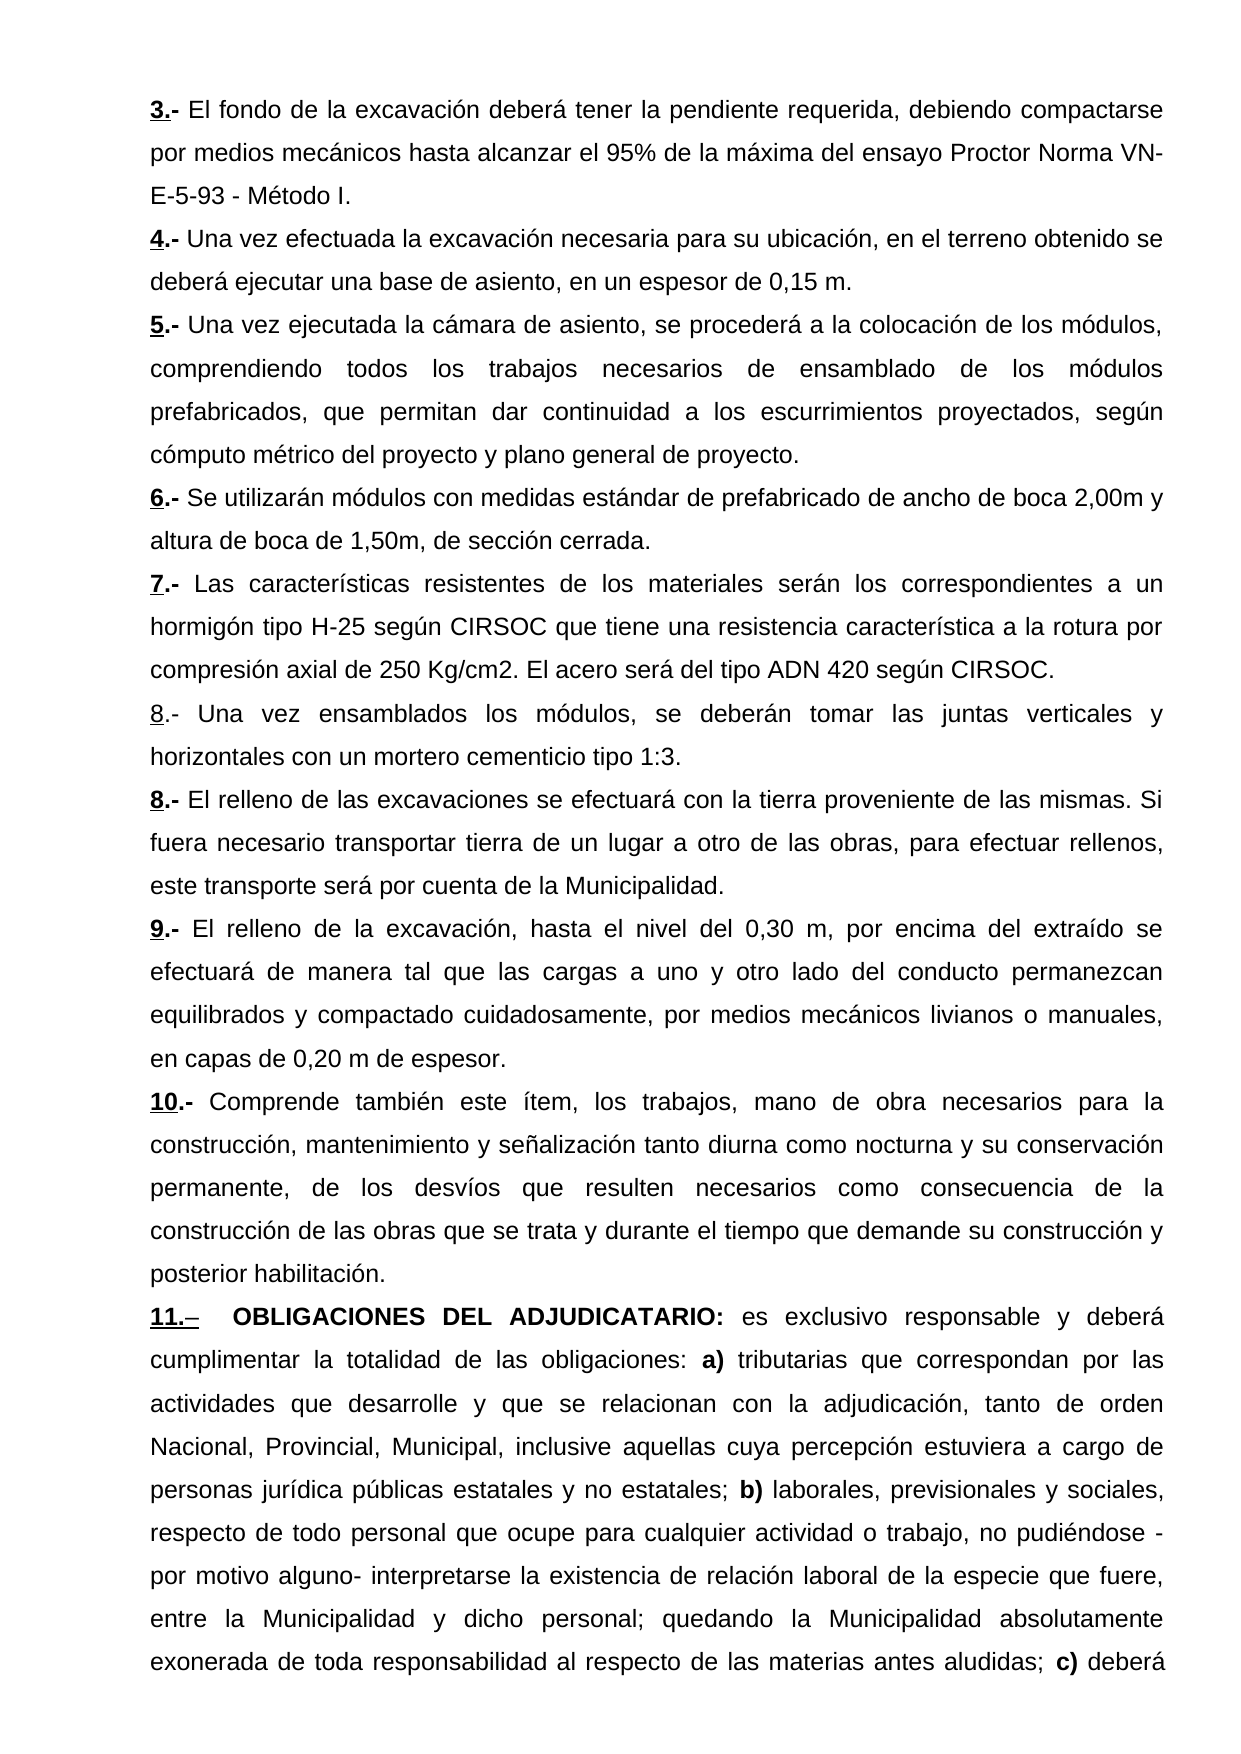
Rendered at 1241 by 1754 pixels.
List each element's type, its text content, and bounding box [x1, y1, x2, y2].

text 8.- El relleno de las excavaciones se efectuará con la tierra proveniente de las mismas. Si fuera necesario transportar tierra de un lugar a otro de las obras, para efectuar rellenos, este transporte será por cuenta de la Municipalidad. [150, 785, 1165, 900]
text 9.- El relleno de la excavación, hasta el nivel del 0,30 m, por encima del extraído se efectuará de manera tal que las cargas a uno y otro lado del conducto permanezcan equilibrados y compactado cuidadosamente, por medios mecánicos livianos o manuales, en capas de 0,20 m de espesor. [150, 914, 1165, 1072]
text 6.- Se utilizarán módulos con medidas estándar de prefabricado de ancho de boca 2,00m y altura de boca de 1,50m, de sección cerrada. [150, 483, 1165, 555]
text 3.- El fondo de la excavación deberá tener la pendiente requerida, debiendo compactarse por medios mecánicos hasta alcanzar el 95% de la máxima del ensayo Proctor Norma VN-E-5-93 - Método I. [150, 95, 1165, 210]
text 5.- Una vez ejecutada la cámara de asiento, se procederá a la colocación de los módulos, comprendiendo todos los trabajos necesarios de ensamblado de los módulos prefabricados, que permitan dar continuidad a los escurrimientos proyectados, según cómputo métrico del proyecto y plano general de proyecto. [150, 310, 1165, 468]
text 4.- Una vez efectuada la excavación necesaria para su ubicación, en el terreno obtenido se deberá ejecutar una base de asiento, en un espesor de 0,15 m. [150, 224, 1165, 296]
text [150, 1302, 1165, 1676]
text 10.- Comprende también este ítem, los trabajos, mano de obra necesarios para la construcción, mantenimiento y señalización tanto diurna como nocturna y su conservación permanente, de los desvíos que resulten necesarios como consecuencia de la construcción de las obras que se trata y durante el tiempo que demande su construcción y posterior habilitación. [150, 1087, 1165, 1288]
text 8.- Una vez ensamblados los módulos, se deberán tomar las juntas verticales y horizontales con un mortero cementicio tipo 1:3. [150, 698, 1165, 770]
text 7.- Las características resistentes de los materiales serán los correspondientes a un hormigón tipo H-25 según CIRSOC que tiene una resistencia característica a la rotura por compresión axial de 250 Kg/cm2. El acero será del tipo ADN 420 según CIRSOC. [150, 569, 1165, 684]
